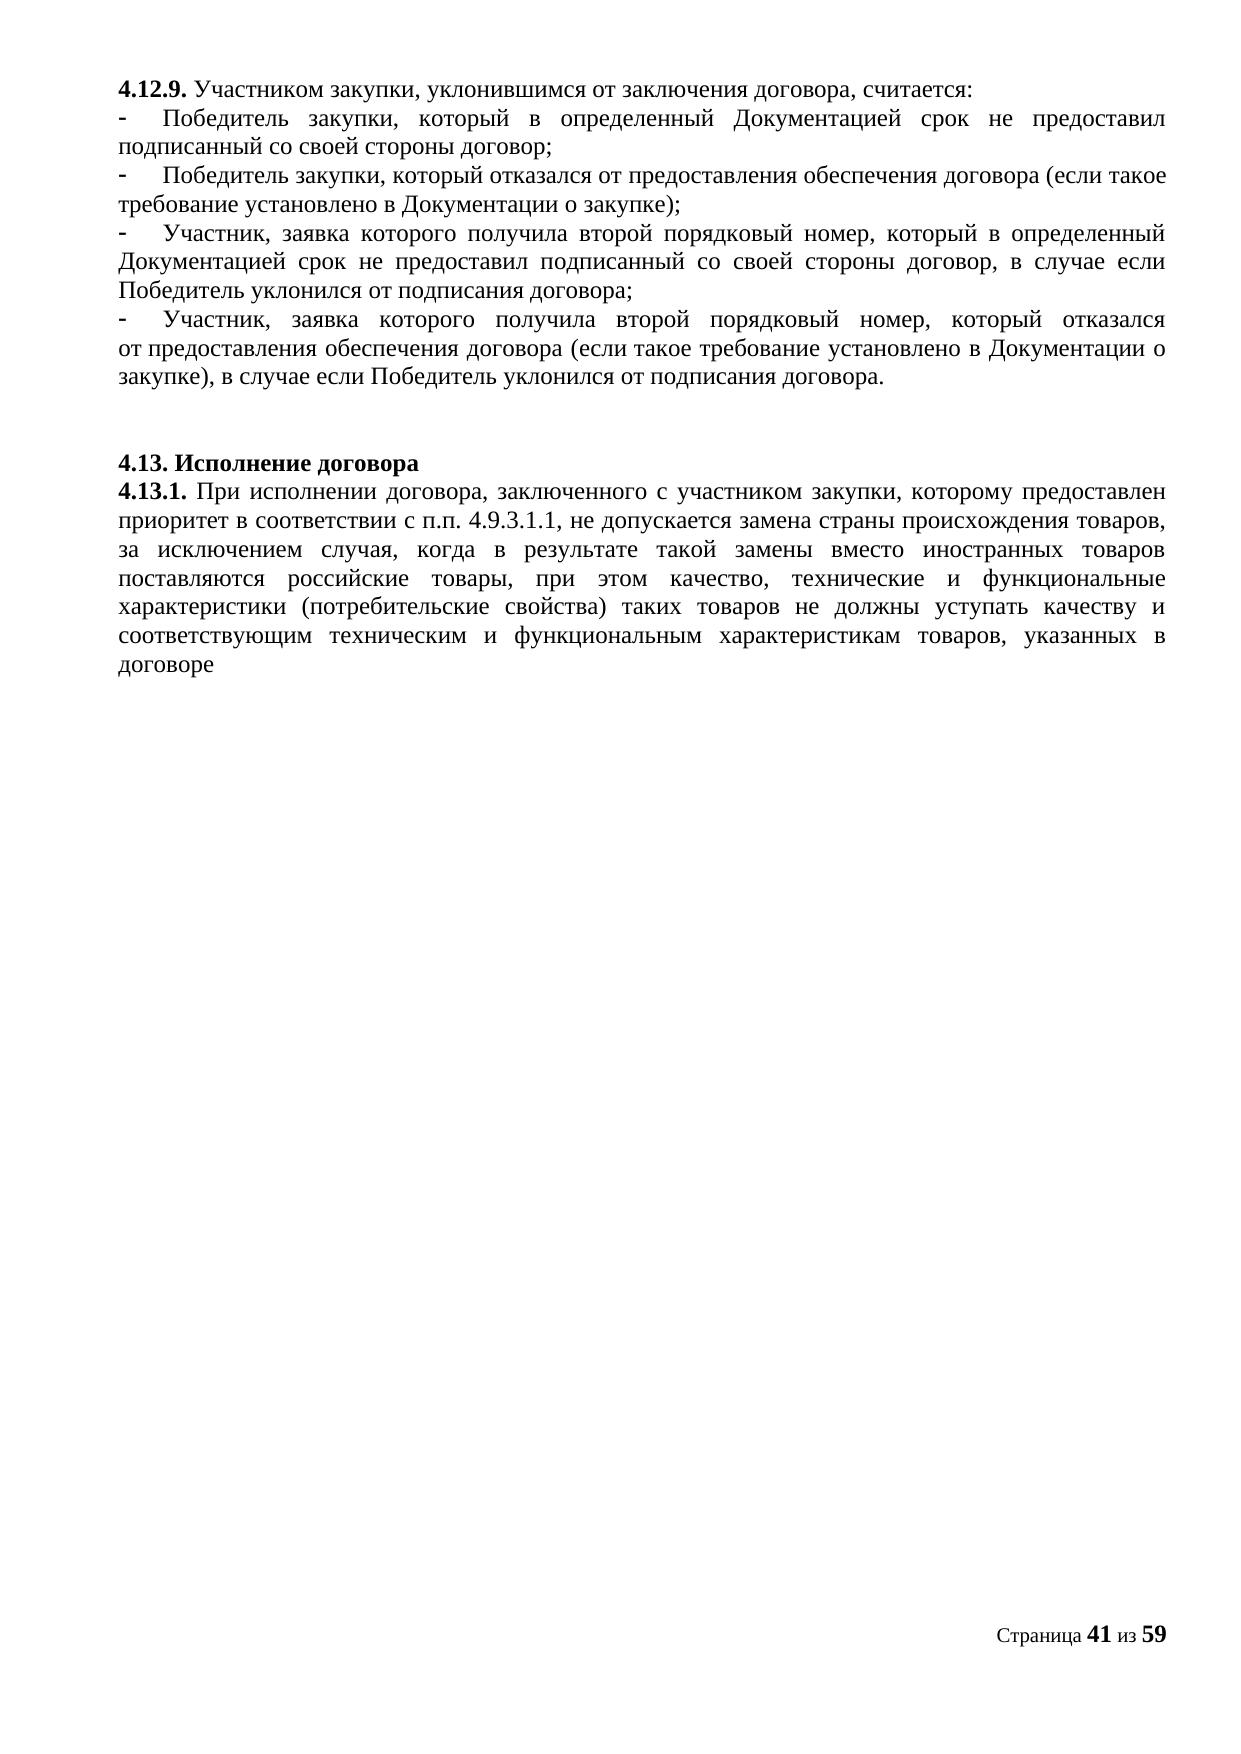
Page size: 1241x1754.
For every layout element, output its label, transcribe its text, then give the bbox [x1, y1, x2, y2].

list Победитель закупки, который отказался от предоставления обеспечения договора (если такое требование установлено в Документации о закупке); [118, 160, 1167, 218]
text 4.12.9. Участником закупки, уклонившимся от заключения договора, считается: [118, 74, 1167, 103]
text 4.13.1. При исполнении договора, заключенного с участником закупки, которому предоставлен приоритет в соответствии с п.п. 4.9.3.1.1, не допускается замена страны происхождения товаров, за исключением случая, когда в результате такой замены вместо иностранных товаров поставляются российские товары, при этом качество, технические и функциональные характеристики (потребительские свойства) таких товаров не должны уступать качеству и соответствующим техническим и функциональным характеристикам товаров, указанных в договоре [118, 476, 1167, 678]
text 4.13. Исполнение договора [118, 448, 1167, 476]
list Победитель закупки, который в определенный Документацией срок не предоставил подписанный со своей стороны договор; [118, 103, 1167, 160]
list Участник, заявка которого получила второй порядковый номер, который отказался от предоставления обеспечения договора (если такое требование установлено в Документации о закупке), в случае если Победитель уклонился от подписания договора. [118, 304, 1167, 390]
list Участник, заявка которого получила второй порядковый номер, который в определенный Документацией срок не предоставил подписанный со своей стороны договор, в случае если Победитель уклонился от подписания договора; [118, 218, 1167, 304]
